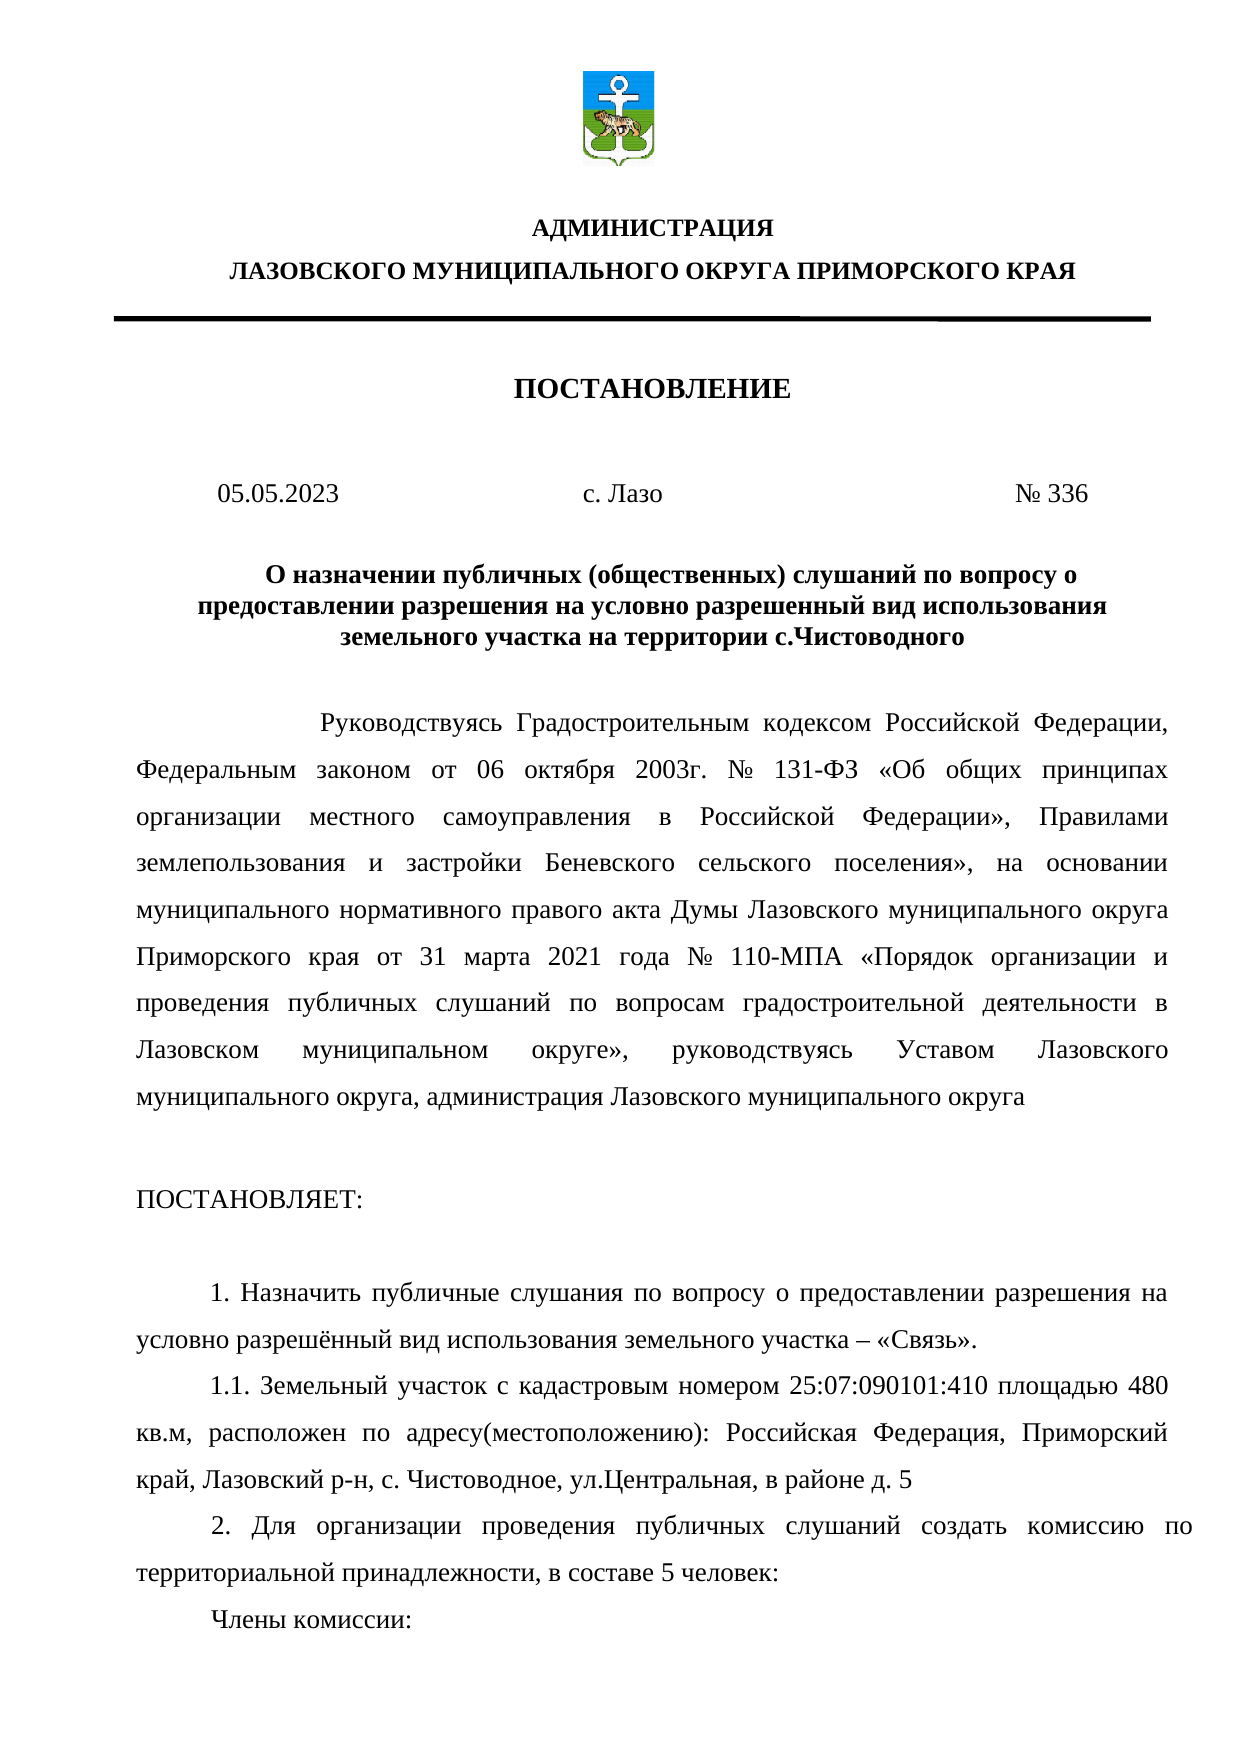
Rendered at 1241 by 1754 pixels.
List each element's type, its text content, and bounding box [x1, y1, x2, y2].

text ПОСТАНОВЛЯЕТ: [136, 1183, 1169, 1214]
text 1. Назначить публичные слушания по вопросу о предоставлении разрешения на условно разрешённый вид использования земельного участка – «Связь». [136, 1276, 1169, 1354]
text 05.05.2023 с. Лазо № 336 [136, 477, 1169, 508]
text 2. Для организации проведения публичных слушаний создать комиссию по территориальной принадлежности, в составе 5 человек: [136, 1509, 1193, 1587]
text 1.1. Земельный участок с кадастровым номером 25:07:090101:410 площадью 480 кв.м, расположен по адресу(местоположению): Российская Федерация, Приморский край, Лазовский р-н, с. Чистоводное, ул.Центральная, в районе д. 5 [136, 1369, 1169, 1494]
text ЛАЗОВСКОГО МУНИЦИПАЛЬНОГО ОКРУГА ПРИМОРСКОГО КРАЯ [136, 256, 1169, 285]
text Члены комиссии: [136, 1603, 1169, 1634]
text Руководствуясь Градостроительным кодексом Российской Федерации, Федеральным законом от 06 октября 2003г. № 131-ФЗ «Об общих принципах организации местного самоуправления в Российской Федерации», Правилами землепользования и застройки Беневского сельского поселения», на основании муниципального нормативного правого акта Думы Лазовского муниципального округа Приморского края от 31 марта 2021 года № 110-МПА «Порядок организации и проведения публичных слушаний по вопросам градостроительной деятельности в Лазовском муниципальном округе», руководствуясь Уставом Лазовского муниципального округа, администрация Лазовского муниципального округа [136, 707, 1169, 1111]
text О назначении публичных (общественных) слушаний по вопросу о предоставлении разрешения на условно разрешенный вид использования земельного участка на территории с.Чистоводного [136, 558, 1169, 651]
subtitle ПОСТАНОВЛЕНИЕ [136, 371, 1169, 404]
picture [583, 71, 716, 166]
subtitle АДМИНИСТРАЦИЯ [136, 213, 1169, 242]
